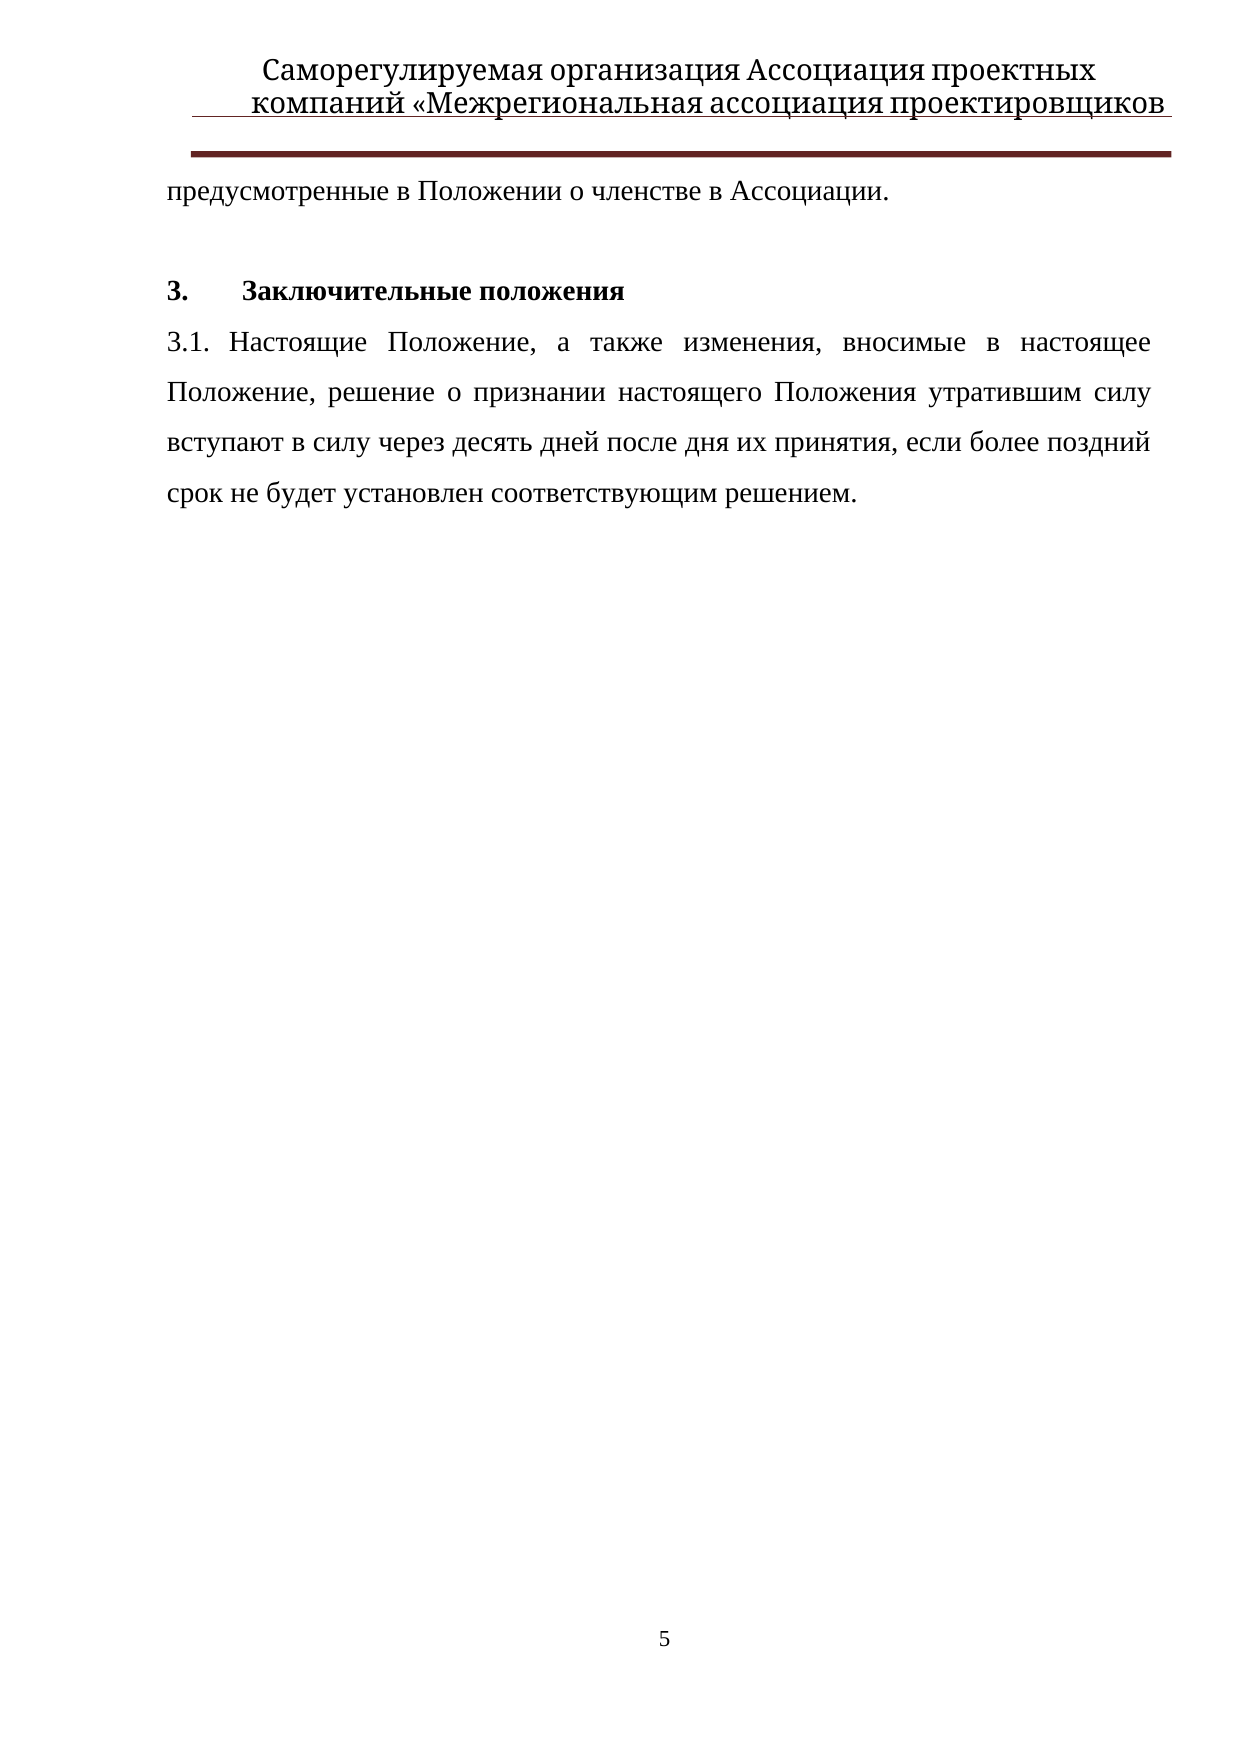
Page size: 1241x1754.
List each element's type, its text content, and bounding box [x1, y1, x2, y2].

subtitle Заключительные положения [167, 273, 1163, 307]
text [167, 173, 1163, 206]
list Настоящие Положение, а также изменения, вносимые в настоящее Положение, решение о признании настоящего Положения утратившим силу вступают в силу через десять дней после дня их принятия, если более поздний срок не будет установлен соответствующим решением. [167, 324, 1152, 508]
